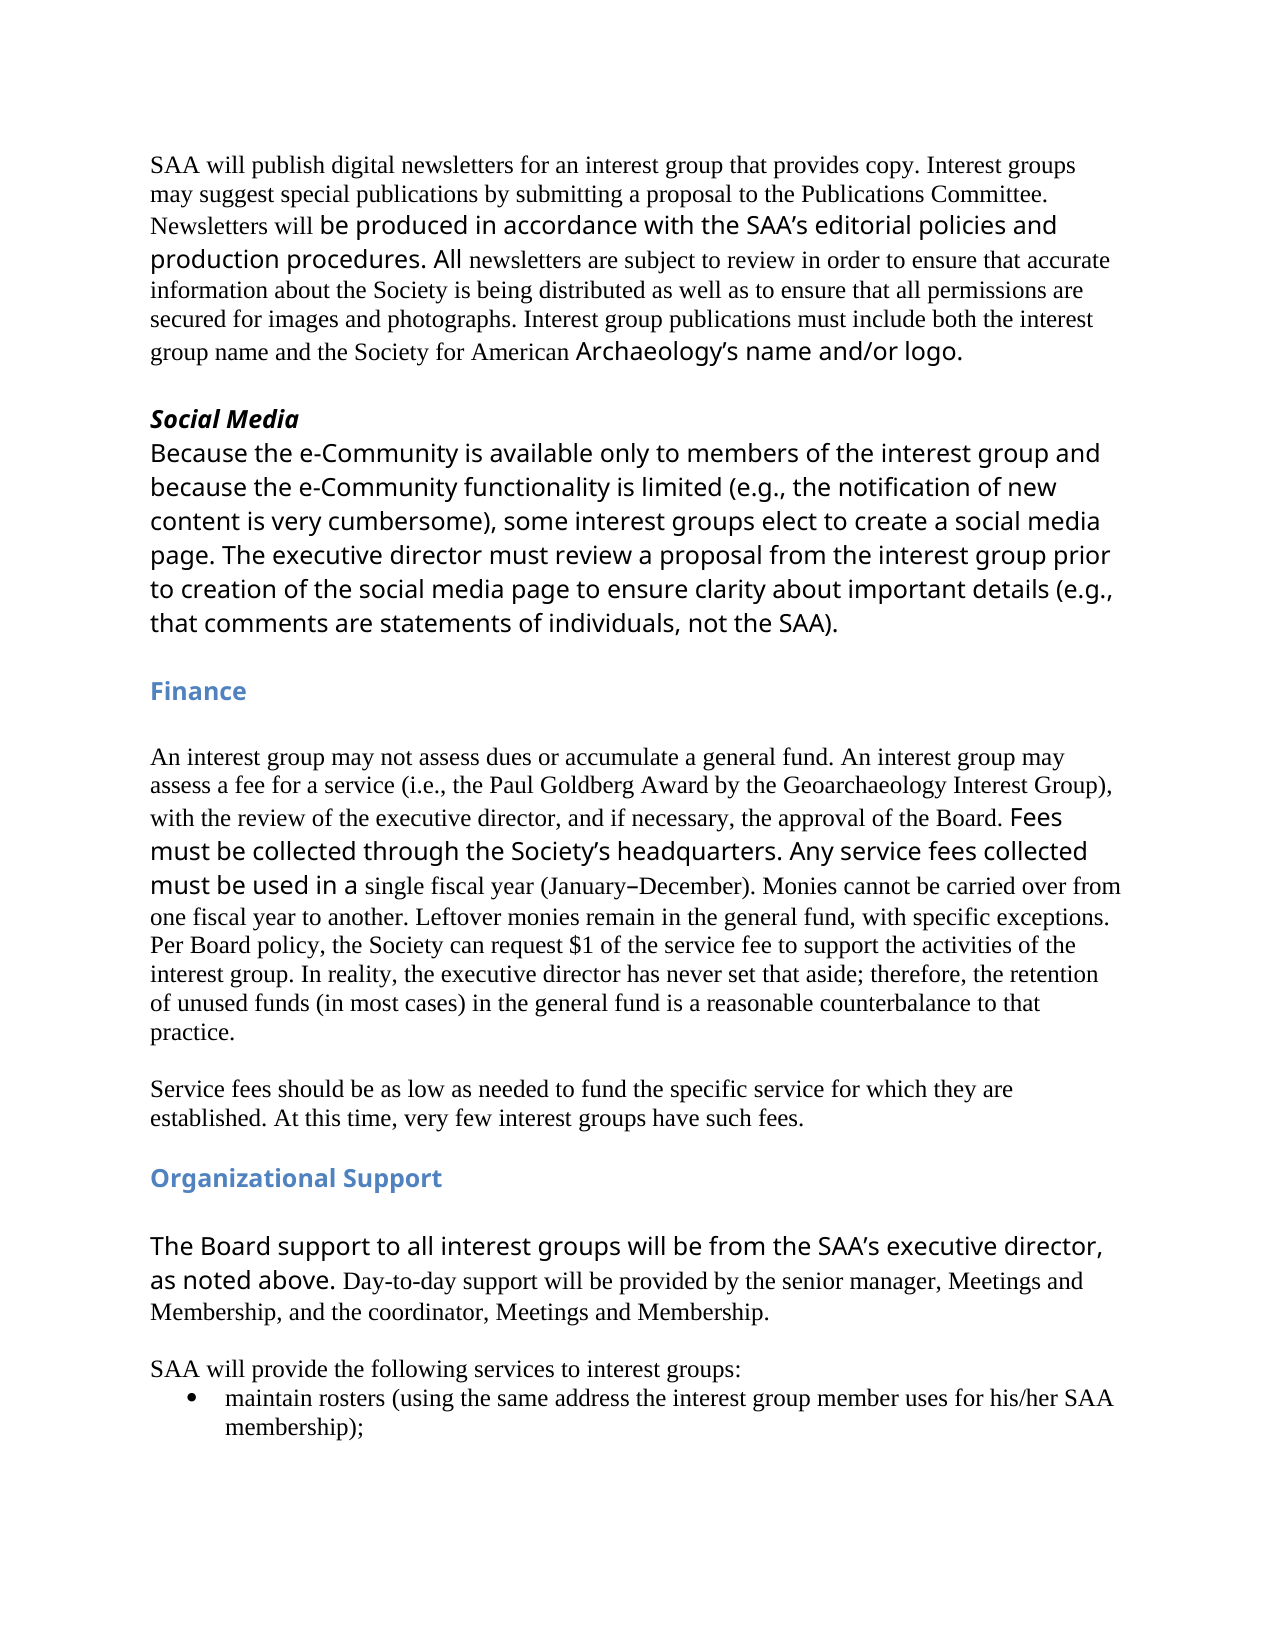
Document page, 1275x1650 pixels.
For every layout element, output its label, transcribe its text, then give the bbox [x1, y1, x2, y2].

text Because the e-Community is available only to members of the interest group and because the e-Community functionality is limited (e.g., the notification of new content is very cumbersome), some interest groups elect to create a social media page. The executive director must review a proposal from the interest group prior to creation of the social media page to ensure clarity about important details (e.g., that comments are statements of individuals, not the SAA). [150, 435, 1125, 640]
text Social Media [150, 401, 1125, 435]
text The Board support to all interest groups will be from the SAA’s executive director, as noted above. Day-to-day support will be provided by the senior manager, Meetings and Membership, and the coordinator, Meetings and Membership. [150, 1228, 1125, 1325]
text Organizational Support [150, 1160, 1125, 1194]
text SAA will publish digital newsletters for an interest group that provides copy. Interest groups may suggest special publications by submitting a proposal to the Publications Committee. Newsletters will be produced in accordance with the SAA’s editorial policies and production procedures. All newsletters are subject to review in order to ensure that accurate information about the Society is being distributed as well as to ensure that all permissions are secured for images and photographs. Interest group publications must include both the interest group name and the Society for American Archaeology’s name and/or logo. [150, 150, 1125, 367]
list maintain rosters (using the same address the interest group member uses for his/her SAA membership); [187, 1383, 1125, 1440]
text Finance [150, 674, 1125, 708]
text SAA will provide the following services to interest groups: [150, 1354, 1125, 1383]
text An interest group may not assess dues or accumulate a general fund. An interest group may assess a fee for a service (i.e., the Paul Goldberg Award by the Geoarchaeology Interest Group), with the review of the executive director, and if necessary, the approval of the Board. Fees must be collected through the Society’s headquarters. Any service fees collected must be used in a single fiscal year (January–December). Monies cannot be carried over from one fiscal year to another. Leftover monies remain in the general fund, with specific exceptions. Per Board policy, the Society can request $1 of the service fee to support the activities of the interest group. In reality, the executive director has never set that aside; therefore, the retention of unused funds (in most cases) in the general fund is a reasonable counterbalance to that practice. [150, 742, 1125, 1045]
text Service fees should be as low as needed to fund the specific service for which they are established. At this time, very few interest groups have such fees. [150, 1074, 1125, 1132]
